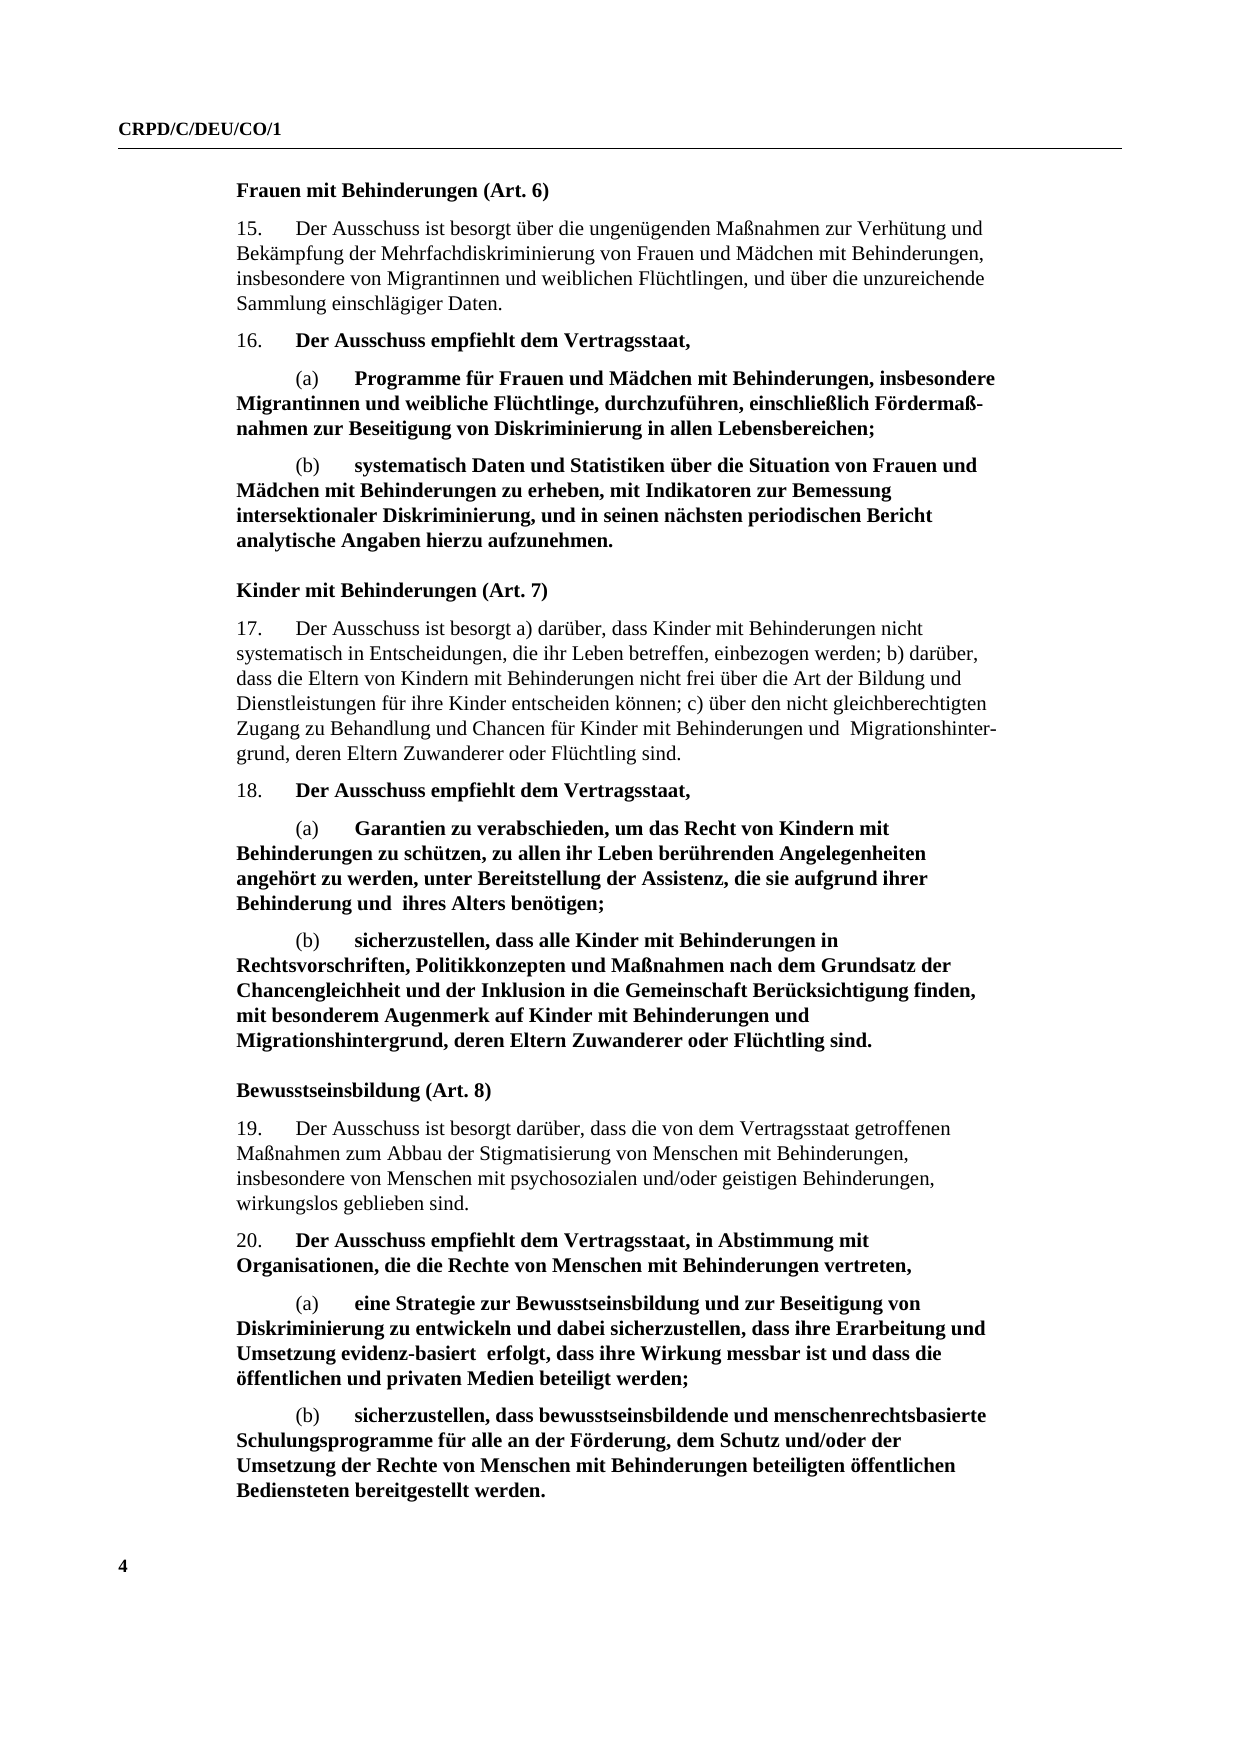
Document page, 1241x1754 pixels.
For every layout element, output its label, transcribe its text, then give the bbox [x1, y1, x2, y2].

list Der Ausschuss ist besorgt über die ungenügenden Maßnahmen zur Verhütung und Bekämpfung der Mehrfachdiskriminierung von Frauen und Mädchen mit Behinderungen, insbesondere von Migrantinnen und weiblichen Flüchtlingen, und über die unzureichende Sammlung einschlägiger Daten. [236, 215, 1004, 315]
list Programme für Frauen und Mädchen mit Behinderungen, insbesondere Migrantinnen und weibliche Flüchtlinge, durchzuführen, einschließlich Fördermaß-nahmen zur Beseitigung von Diskriminierung in allen Lebensbereichen; [236, 365, 1004, 440]
list Der Ausschuss empfiehlt dem Vertragsstaat, [236, 777, 1004, 802]
text Frauen mit Behinderungen (Art. 6) [118, 177, 1004, 202]
list Der Ausschuss empfiehlt dem Vertragsstaat, in Abstimmung mit Organisationen, die die Rechte von Menschen mit Behinderungen vertreten, [236, 1227, 1004, 1277]
list Der Ausschuss ist besorgt a) darüber, dass Kinder mit Behinderungen nicht systematisch in Entscheidungen, die ihr Leben betreffen, einbezogen werden; b) darüber, dass die Eltern von Kindern mit Behinderungen nicht frei über die Art der Bildung und Dienstleistungen für ihre Kinder entscheiden können; c) über den nicht gleichberechtigten Zugang zu Behandlung und Chancen für Kinder mit Behinderungen und Migrationshinter-grund, deren Eltern Zuwanderer oder Flüchtling sind. [236, 615, 1004, 765]
text Kinder mit Behinderungen (Art. 7) [118, 577, 1004, 602]
list Der Ausschuss empfiehlt dem Vertragsstaat, [236, 327, 1004, 352]
list Der Ausschuss ist besorgt darüber, dass die von dem Vertragsstaat getroffenen Maßnahmen zum Abbau der Stigmatisierung von Menschen mit Behinderungen, insbesondere von Menschen mit psychosozialen und/oder geistigen Behinderungen, wirkungslos geblieben sind. [236, 1115, 1004, 1215]
text Bewusstseinsbildung (Art. 8) [118, 1077, 1004, 1102]
list eine Strategie zur Bewusstseinsbildung und zur Beseitigung von Diskriminierung zu entwickeln und dabei sicherzustellen, dass ihre Erarbeitung und Umsetzung evidenz-basiert erfolgt, dass ihre Wirkung messbar ist und dass die öffentlichen und privaten Medien beteiligt werden; [236, 1290, 1004, 1390]
list Garantien zu verabschieden, um das Recht von Kindern mit Behinderungen zu schützen, zu allen ihr Leben berührenden Angelegenheiten angehört zu werden, unter Bereitstellung der Assistenz, die sie aufgrund ihrer Behinderung und ihres Alters benötigen; [236, 815, 1004, 915]
list sicherzustellen, dass alle Kinder mit Behinderungen in Rechtsvorschriften, Politikkonzepten und Maßnahmen nach dem Grundsatz der Chancengleichheit und der Inklusion in die Gemeinschaft Berücksichtigung finden, mit besonderem Augenmerk auf Kinder mit Behinderungen und Migrationshintergrund, deren Eltern Zuwanderer oder Flüchtling sind. [236, 927, 1004, 1052]
list sicherzustellen, dass bewusstseinsbildende und menschenrechtsbasierte Schulungsprogramme für alle an der Förderung, dem Schutz und/oder der Umsetzung der Rechte von Menschen mit Behinderungen beteiligten öffentlichen Bediensteten bereitgestellt werden. [236, 1402, 1004, 1502]
list systematisch Daten und Statistiken über die Situation von Frauen und Mädchen mit Behinderungen zu erheben, mit Indikatoren zur Bemessung intersektionaler Diskriminierung, und in seinen nächsten periodischen Bericht analytische Angaben hierzu aufzunehmen. [236, 452, 1004, 552]
